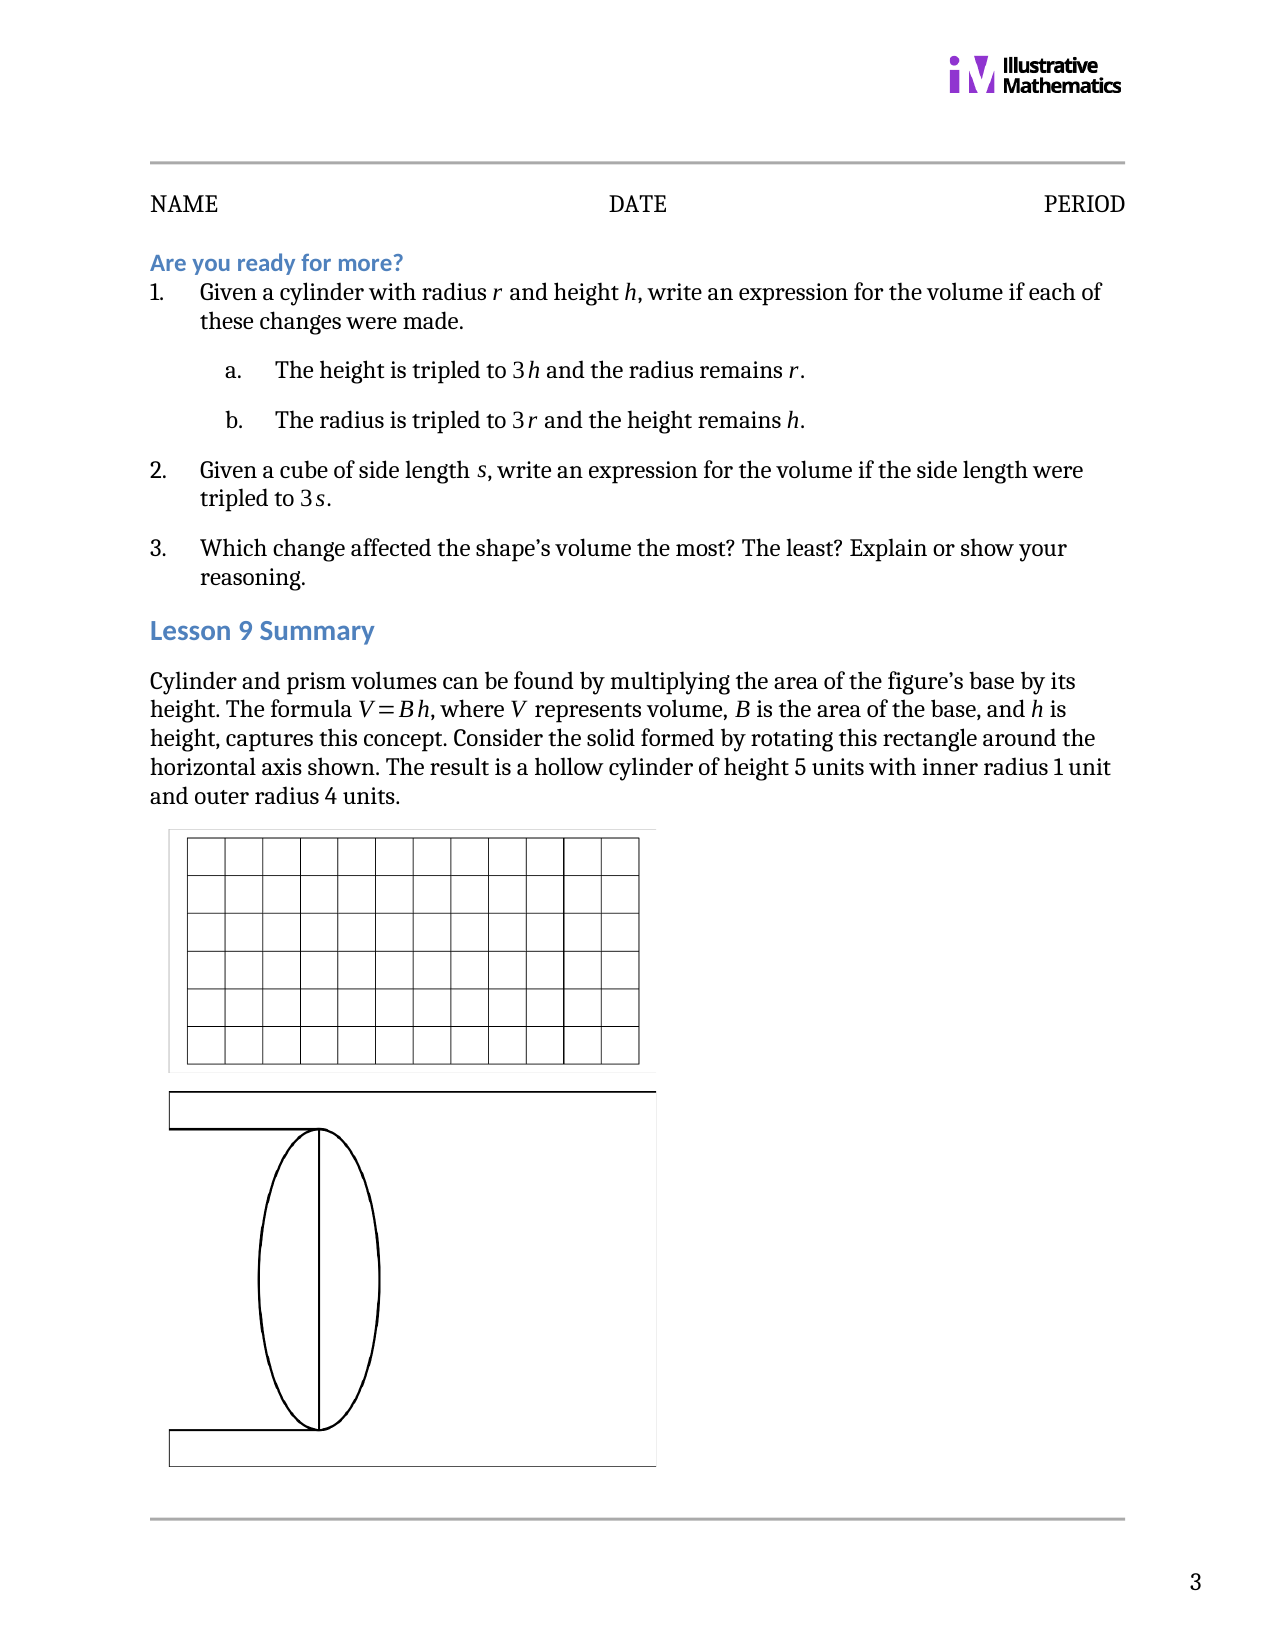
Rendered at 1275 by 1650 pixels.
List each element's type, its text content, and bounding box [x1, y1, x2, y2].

list The radius is tripled to and the height remains . [225, 406, 1125, 435]
subtitle Lesson 9 Summary [150, 612, 1125, 648]
picture [168, 829, 657, 1073]
list The height is tripled to and the radius remains . [225, 356, 1125, 385]
picture [949, 55, 1121, 93]
text Cylinder and prism volumes can be found by multiplying the area of the figure’s base by its height. The formula , where represents volume, is the area of the base, and is height, captures this concept. Consider the solid formed by rotating this rectangle around the horizontal axis shown. The result is a hollow cylinder of height 5 units with inner radius 1 unit and outer radius 4 units. [150, 667, 1125, 810]
subtitle Are you ready for more? [150, 247, 1125, 278]
list Given a cylinder with radius and height , write an expression for the volume if each of these changes were made. [150, 278, 1125, 336]
list Which change affected the shape’s volume the most? The least? Explain or show your reasoning. [150, 534, 1125, 591]
list Given a cube of side length , write an expression for the volume if the side length were tripled to . [150, 456, 1125, 513]
picture [168, 1091, 657, 1467]
